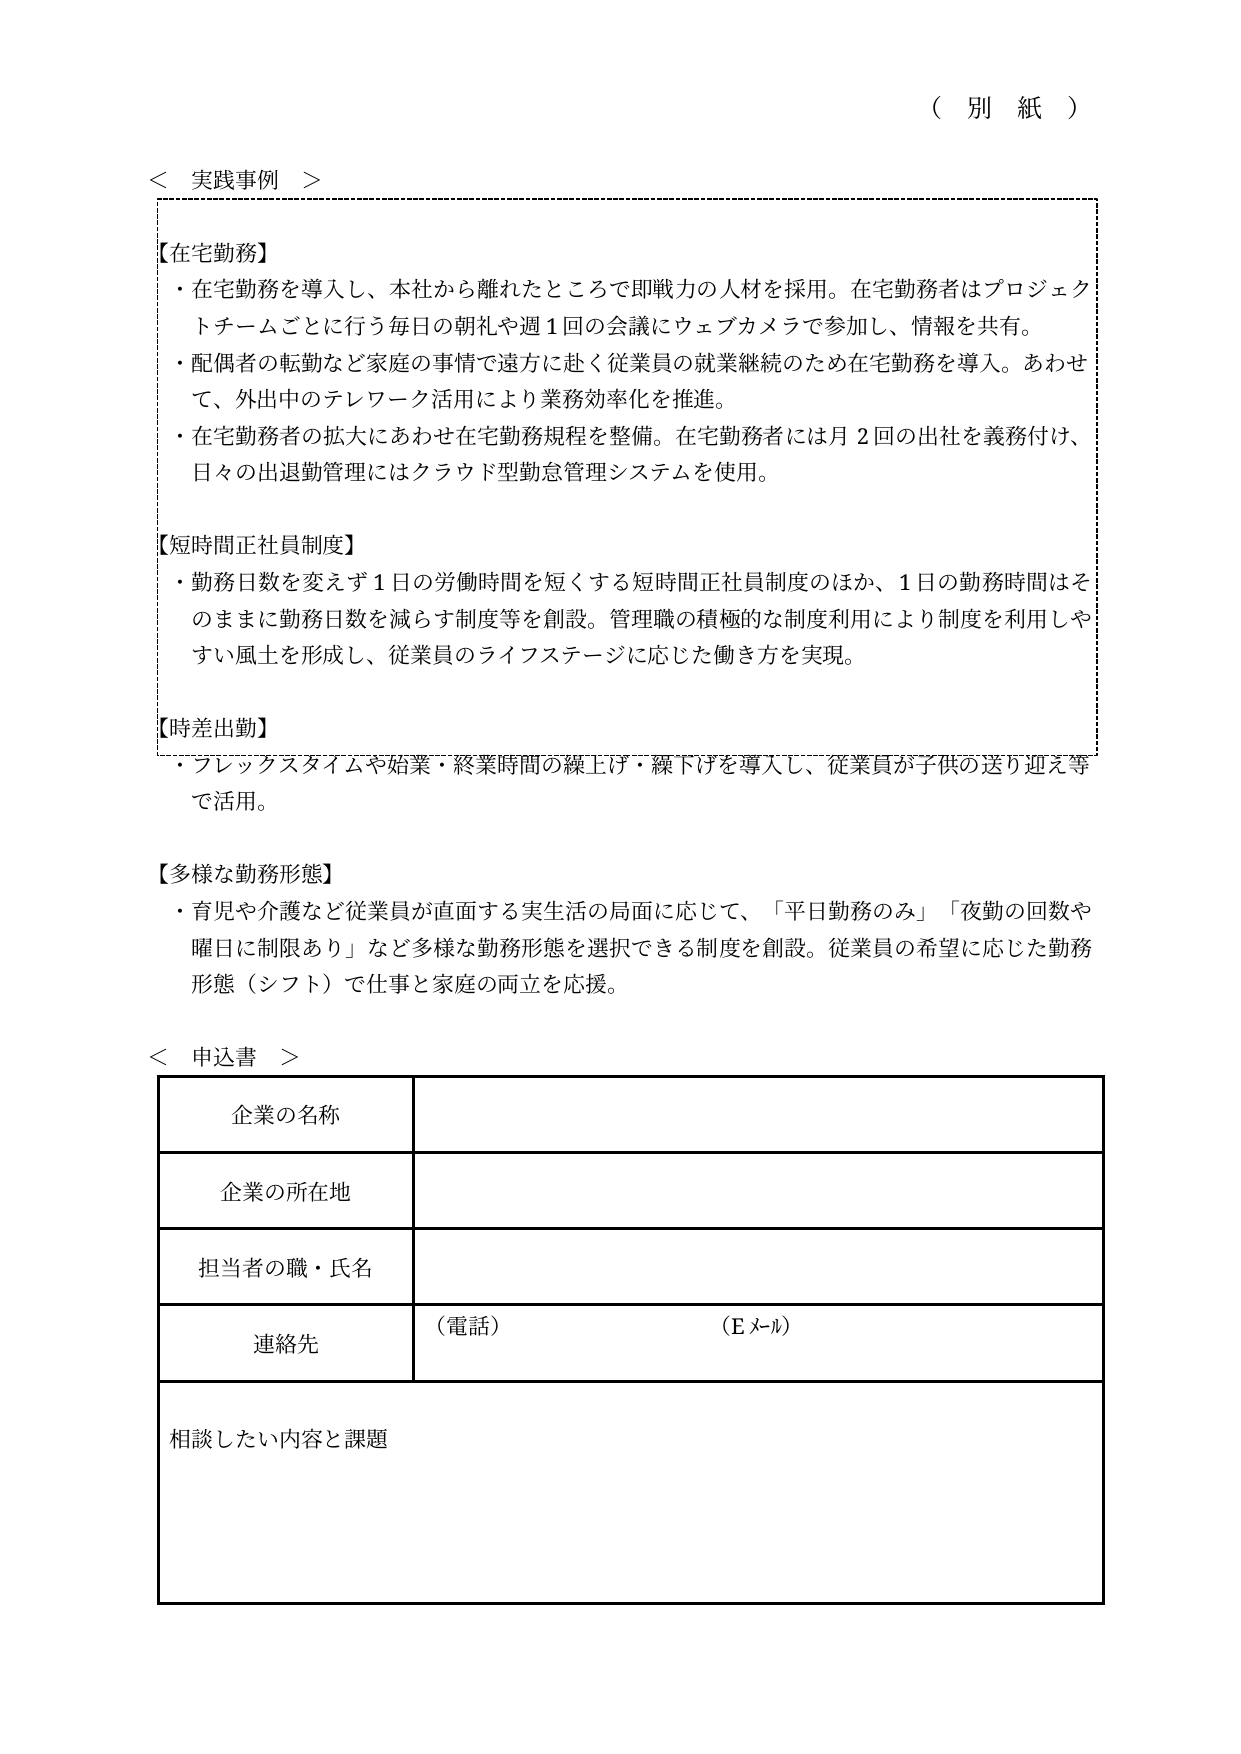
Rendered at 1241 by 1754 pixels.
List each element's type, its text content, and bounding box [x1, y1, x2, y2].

table_header 企業の名称 [160, 1078, 412, 1151]
table_header [415, 1078, 1102, 1151]
text ・在宅勤務者の拡大にあわせ在宅勤務規程を整備。在宅勤務者には月2回の出社を義務付け、日々の出退勤管理にはクラウド型勤怠管理システムを使用。 [169, 416, 1092, 489]
text ・勤務日数を変えず1日の労働時間を短くする短時間正社員制度のほか、1日の勤務時間はそのままに勤務日数を減らす制度等を創設。管理職の積極的な制度利用により制度を利用しやすい風土を形成し、従業員のライフステージに応じた働き方を実現。 [169, 563, 1092, 672]
text ＜ 申込書 ＞ [148, 1038, 1092, 1074]
text ＜ 実践事例 ＞ [148, 161, 1092, 197]
table_cell （電話） （Eﾒｰﾙ） [415, 1306, 1102, 1379]
text ・フレックスタイムや始業・終業時間の繰上げ・繰下げを導入し、従業員が子供の送り迎え等で活用。 [169, 746, 1092, 819]
table_cell [415, 1154, 1102, 1227]
text ・育児や介護など従業員が直面する実生活の局面に応じて、「平日勤務のみ」「夜勤の回数や曜日に制限あり」など多様な勤務形態を選択できる制度を創設。従業員の希望に応じた勤務形態（シフト）で仕事と家庭の両立を応援。 [148, 892, 1092, 1001]
table_cell 担当者の職・氏名 [160, 1230, 412, 1303]
table_cell 企業の所在地 [160, 1154, 412, 1227]
table_cell 連絡先 [160, 1306, 412, 1379]
text 【時差出勤】 [148, 709, 1092, 746]
text ・在宅勤務を導入し、本社から離れたところで即戦力の人材を採用。在宅勤務者はプロジェクトチームごとに行う毎日の朝礼や週1回の会議にウェブカメラで参加し、情報を共有。 [148, 270, 1092, 343]
text ・配偶者の転勤など家庭の事情で遠方に赴く従業員の就業継続のため在宅勤務を導入。あわせて、外出中のテレワーク活用により業務効率化を推進。 [148, 343, 1092, 416]
text 【多様な勤務形態】 [148, 855, 1092, 892]
text 【在宅勤務】 [148, 234, 1092, 270]
text 【短時間正社員制度】 [148, 526, 1092, 563]
table_cell [415, 1230, 1102, 1303]
table_cell 相談したい内容と課題 [160, 1383, 1102, 1602]
